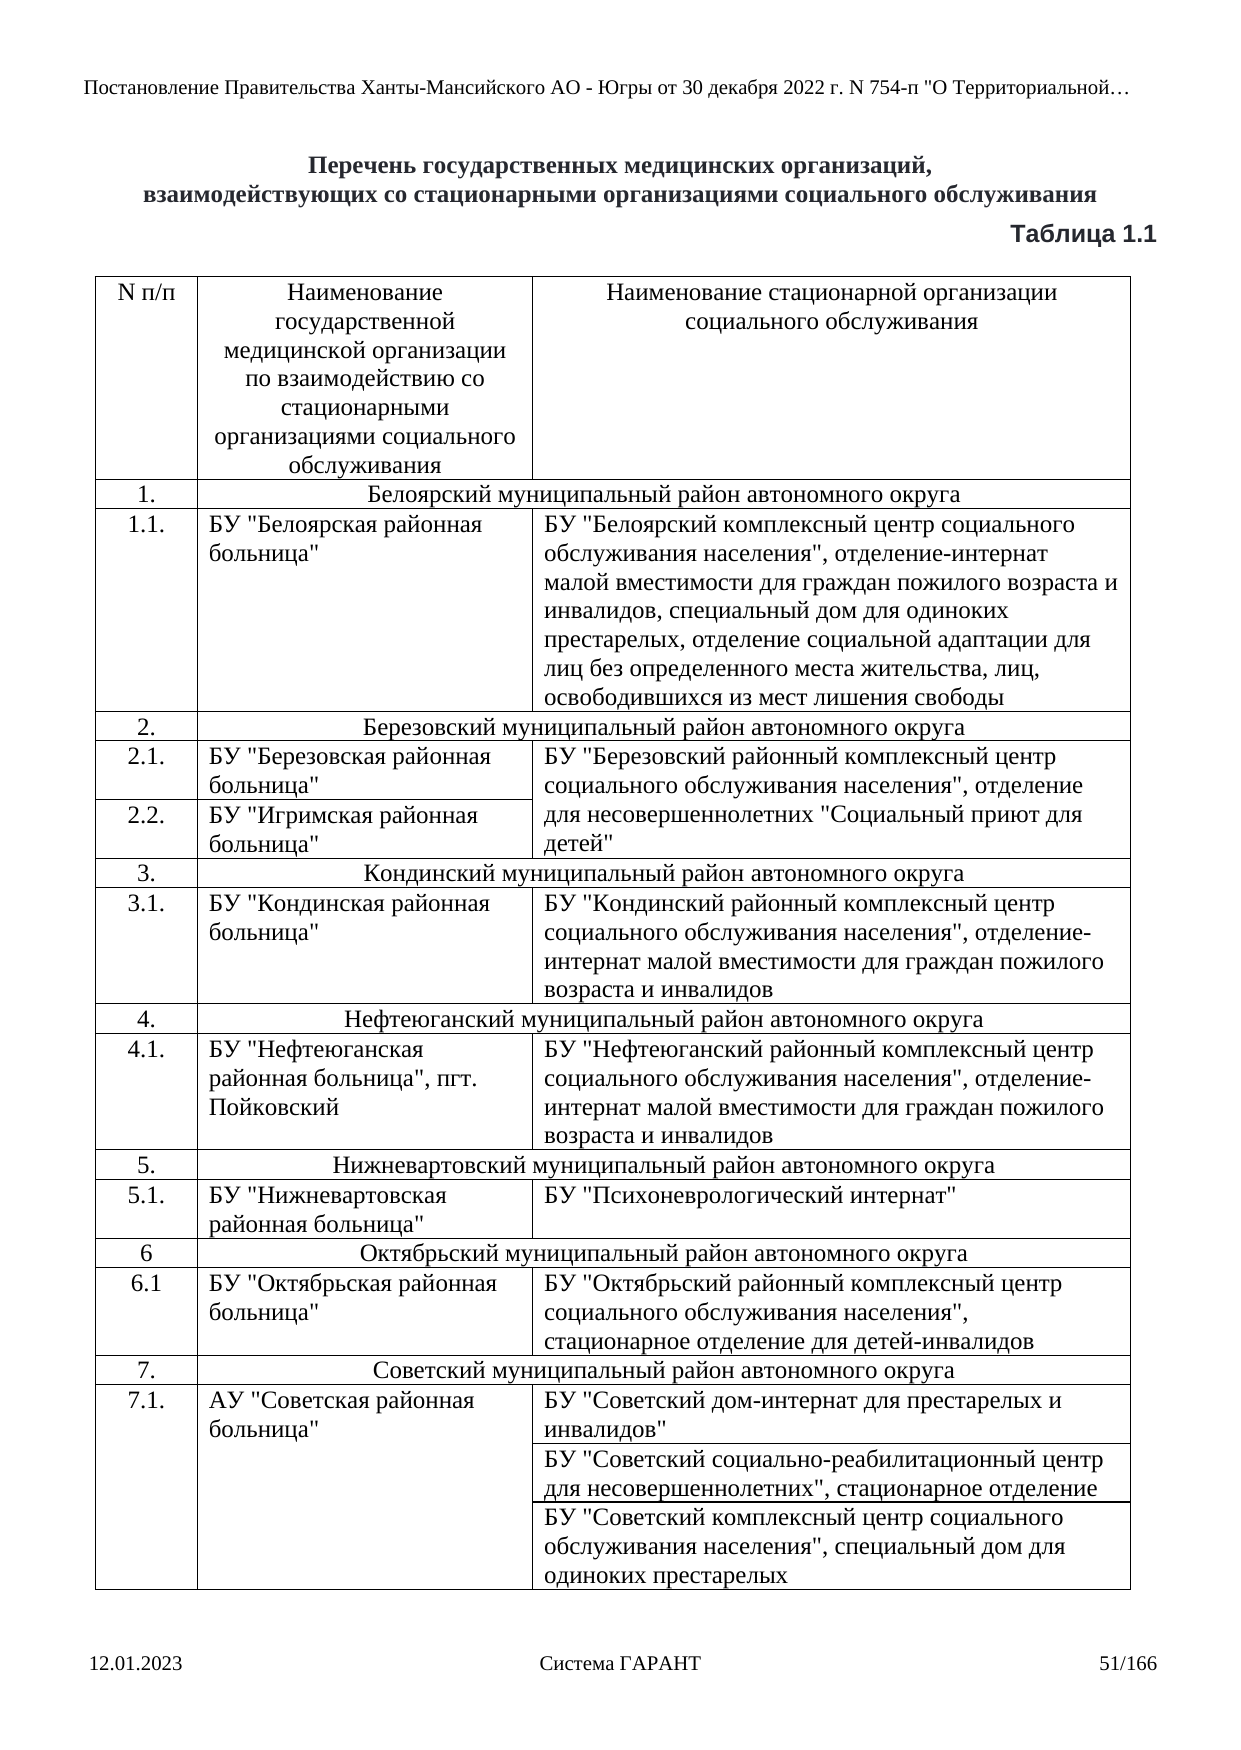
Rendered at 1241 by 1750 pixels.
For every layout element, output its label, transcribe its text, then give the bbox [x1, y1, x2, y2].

table_cell 4. [96, 1004, 197, 1033]
text Таблица 1.1 [83, 219, 1157, 247]
table_cell БУ "Октябрьская районная больница" [198, 1268, 532, 1354]
table_cell БУ "Нефтеюганская районная больница", пгт. Пойковский [198, 1034, 532, 1149]
table_header N п/п [96, 277, 197, 478]
table_cell Кондинский муниципальный район автономного округа [198, 859, 1130, 887]
table_header Наименование государственной медицинской организации по взаимодействию со стационарными организациями социального обслуживания [198, 277, 532, 478]
table_cell БУ "Октябрьский районный комплексный центр социального обслуживания населения", стационарное отделение для детей-инвалидов [533, 1268, 1130, 1354]
table_cell 2.2. [96, 800, 197, 857]
table_cell 2. [96, 712, 197, 740]
table_cell БУ "Березовская районная больница" [198, 741, 532, 799]
table_cell 6 [96, 1239, 197, 1267]
table_cell Березовский муниципальный район автономного округа [198, 712, 1130, 740]
table_cell БУ "Нижневартовская районная больница" [198, 1180, 532, 1237]
table_cell Белоярский муниципальный район автономного округа [198, 480, 1130, 508]
table_cell Нижневартовский муниципальный район автономного округа [198, 1150, 1130, 1179]
table_cell БУ "Психоневрологический интернат" [533, 1180, 1130, 1237]
table_cell 4.1. [96, 1034, 197, 1149]
table_cell АУ "Советская районная больница" [198, 1385, 532, 1589]
table_cell Октябрьский муниципальный район автономного округа [198, 1239, 1130, 1267]
table_cell 6.1 [96, 1268, 197, 1354]
table_cell 3.1. [96, 888, 197, 1003]
table_header Наименование стационарной организации социального обслуживания [533, 277, 1130, 478]
table_cell БУ "Кондинский районный комплексный центр социального обслуживания населения", отделение-интернат малой вместимости для граждан пожилого возраста и инвалидов [533, 888, 1130, 1003]
table_cell 5.1. [96, 1180, 197, 1237]
table_cell 1.1. [96, 509, 197, 711]
table_cell 3. [96, 859, 197, 887]
table_cell БУ "Советский социально-реабилитационный центр для несовершеннолетних", стационарное отделение [533, 1444, 1130, 1501]
table_cell 7. [96, 1356, 197, 1384]
table_cell БУ "Игримская районная больница" [198, 800, 532, 857]
table_cell БУ "Белоярская районная больница" [198, 509, 532, 711]
table_cell БУ "Кондинская районная больница" [198, 888, 532, 1003]
table_cell 5. [96, 1150, 197, 1179]
subtitle Перечень государственных медицинских организаций, взаимодействующих со стационарными организациями социального обслуживания [83, 150, 1157, 207]
table_cell 2.1. [96, 741, 197, 799]
table_cell Советский муниципальный район автономного округа [198, 1356, 1130, 1384]
table_cell БУ "Березовский районный комплексный центр социального обслуживания населения", отделение для несовершеннолетних "Социальный приют для детей" [533, 741, 1130, 857]
table_cell БУ "Белоярский комплексный центр социального обслуживания населения", отделение-интернат малой вместимости для граждан пожилого возраста и инвалидов, специальный дом для одиноких престарелых, отделение социальной адаптации для лиц без определенного места жительства, лиц, освободившихся из мест лишения свободы [533, 509, 1130, 711]
table_cell Нефтеюганский муниципальный район автономного округа [198, 1004, 1130, 1033]
table_cell 7.1. [96, 1385, 197, 1589]
table_cell БУ "Советский дом-интернат для престарелых и инвалидов" [533, 1385, 1130, 1443]
table_cell БУ "Нефтеюганский районный комплексный центр социального обслуживания населения", отделение-интернат малой вместимости для граждан пожилого возраста и инвалидов [533, 1034, 1130, 1149]
table_cell 1. [96, 480, 197, 508]
table_cell БУ "Советский комплексный центр социального обслуживания населения", специальный дом для одиноких престарелых [533, 1503, 1130, 1589]
